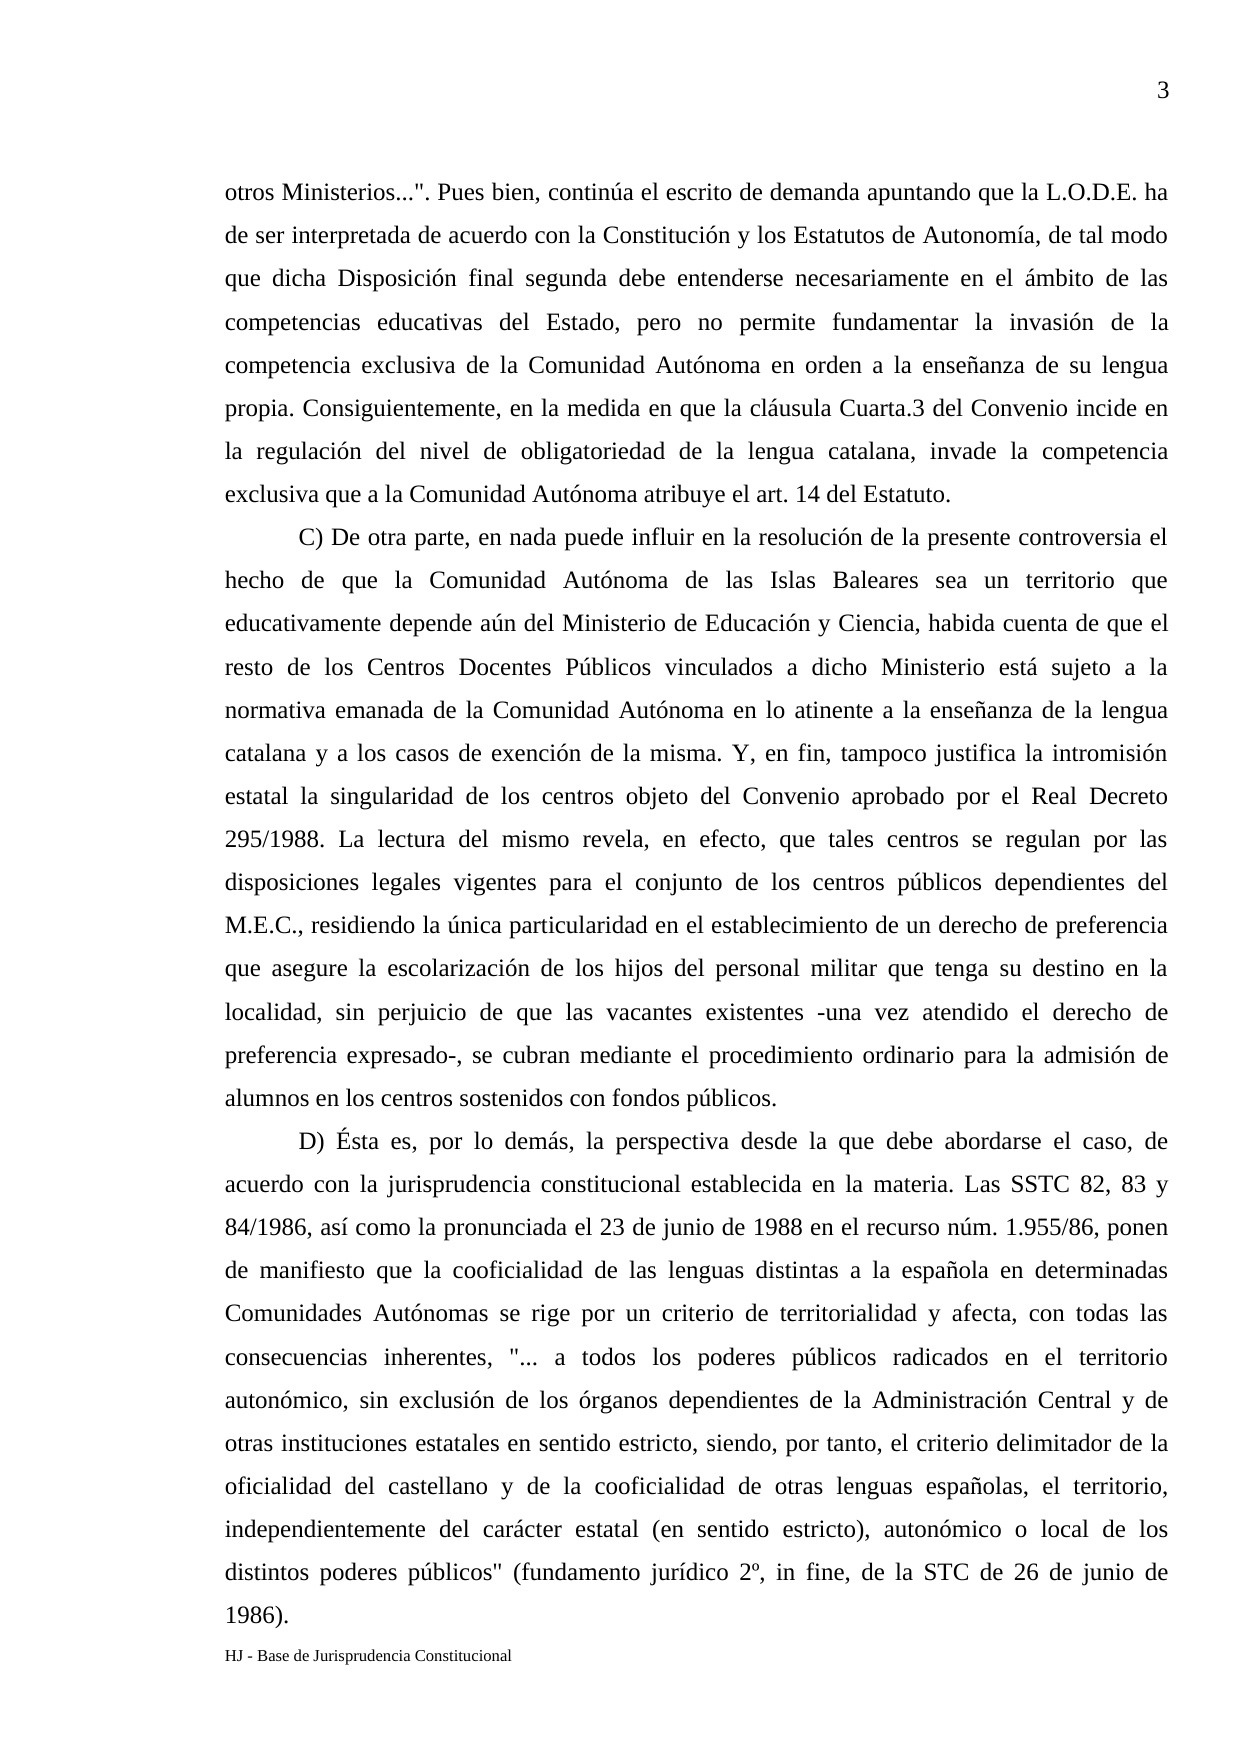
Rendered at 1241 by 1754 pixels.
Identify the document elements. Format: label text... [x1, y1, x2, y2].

text C) De otra parte, en nada puede influir en la resolución de la presente controversia el hecho de que la Comunidad Autónoma de las Islas Baleares sea un territorio que educativamente depende aún del Ministerio de Educación y Ciencia, habida cuenta de que el resto de los Centros Docentes Públicos vinculados a dicho Ministerio está sujeto a la normativa emanada de la Comunidad Autónoma en lo atinente a la enseñanza de la lengua catalana y a los casos de exención de la misma. Y, en fin, tampoco justifica la intromisión estatal la singularidad de los centros objeto del Convenio aprobado por el Real Decreto 295/1988. La lectura del mismo revela, en efecto, que tales centros se regulan por las disposiciones legales vigentes para el conjunto de los centros públicos dependientes del M.E.C., residiendo la única particularidad en el establecimiento de un derecho de preferencia que asegure la escolarización de los hijos del personal militar que tenga su destino en la localidad, sin perjuicio de que las vacantes existentes -una vez atendido el derecho de preferencia expresado-, se cubran mediante el procedimiento ordinario para la admisión de alumnos en los centros sostenidos con fondos públicos. [224, 522, 1169, 1112]
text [224, 177, 1169, 508]
text D) Ésta es, por lo demás, la perspectiva desde la que debe abordarse el caso, de acuerdo con la jurisprudencia constitucional establecida en la materia. Las SSTC 82, 83 y 84/1986, así como la pronunciada el 23 de junio de 1988 en el recurso núm. 1.955/86, ponen de manifiesto que la cooficialidad de las lenguas distintas a la española en determinadas Comunidades Autónomas se rige por un criterio de territorialidad y afecta, con todas las consecuencias inherentes, "... a todos los poderes públicos radicados en el territorio autonómico, sin exclusión de los órganos dependientes de la Administración Central y de otras instituciones estatales en sentido estricto, siendo, por tanto, el criterio delimitador de la oficialidad del castellano y de la cooficialidad de otras lenguas españolas, el territorio, independientemente del carácter estatal (en sentido estricto), autonómico o local de los distintos poderes públicos" (fundamento jurídico 2º, in fine, de la STC de 26 de junio de 1986). [224, 1126, 1169, 1629]
